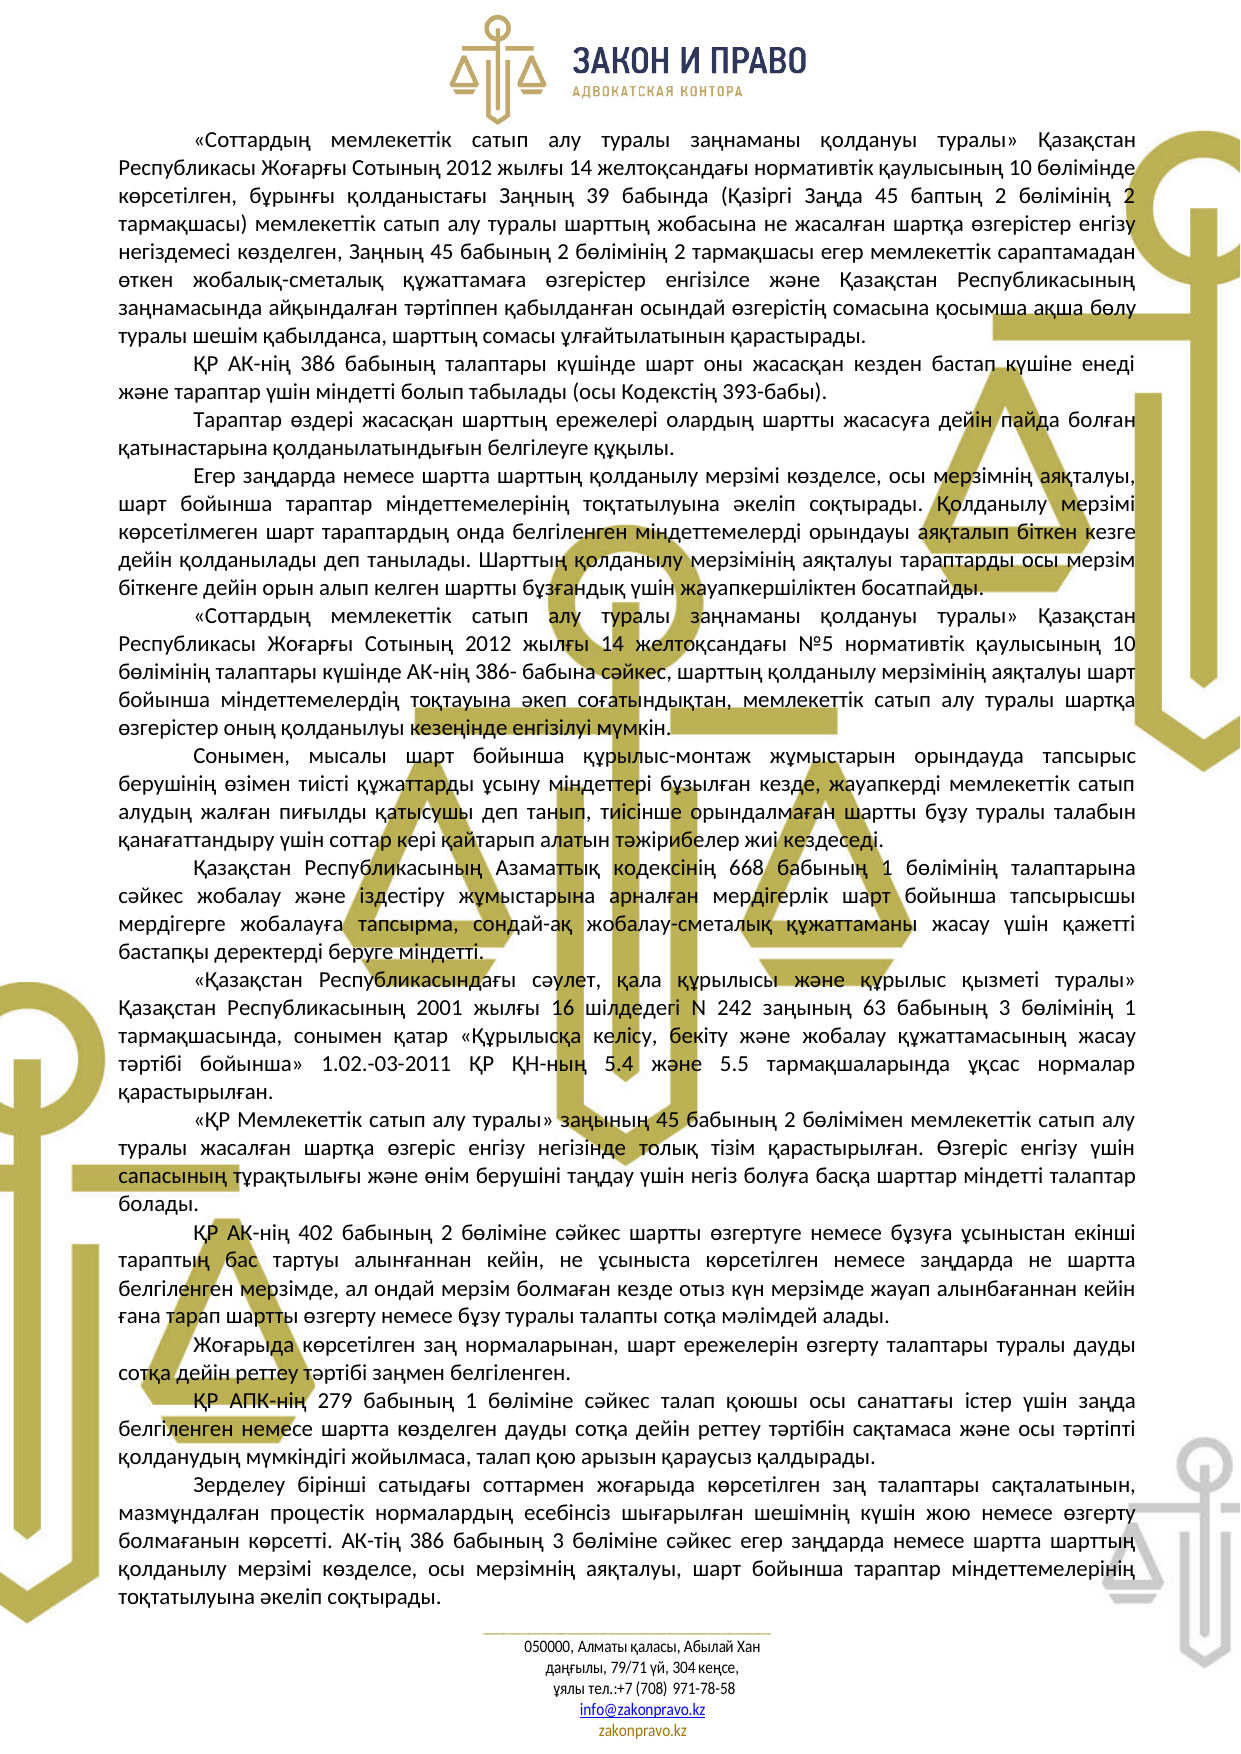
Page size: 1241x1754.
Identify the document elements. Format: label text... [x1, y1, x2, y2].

text «Қазақстан Республикасындағы сәулет, қала құрылысы және құрылыс қызметі туралы» Қазақстан Республикасының 2001 жылғы 16 шілдедегі N 242 заңының 63 бабының 3 бөлімінің 1 тармақшасында, сонымен қатар «Құрылысқа келісу, бекіту және жобалау құжаттамасының жасау тәртібі бойынша» 1.02.-03-2011 ҚР ҚН-ның 5.4 және 5.5 тармақшаларында ұқсас нормалар қарастырылған. [118, 965, 1137, 1106]
picture [919, 130, 1241, 1669]
text ҚР АПК-нің 279 бабының 1 бөліміне сәйкес талап қоюшы осы санаттағы істер үшін заңда белгіленген немесе шартта көзделген дауды сотқа дейін реттеу тәртібін сақтамаса және осы тәртіпті қолданудың мүмкіндігі жойылмаса, талап қою арызын қараусыз қалдырады. [118, 1386, 1137, 1470]
text Сонымен, мысалы шарт бойынша құрылыс-монтаж жұмыстарын орындауда тапсырыс берушінің өзімен тиісті құжаттарды ұсыну міндеттері бұзылған кезде, жауапкерді мемлекеттік сатып алудың жалған пиғылды қатысушы деп танып, тиісінше орындалмаған шартты бұзу туралы талабын қанағаттандыру үшін соттар кері қайтарып алатын тәжірибелер жиі кездеседі. [118, 741, 1137, 853]
text Қазақстан Республикасының Азаматтық кодексінің 668 бабының 1 бөлімінің талаптарына сәйкес жобалау және iздестiру жұмыстарына арналған мердiгерлiк шарт бойынша тапсырысшы мердігерге жобалауға тапсырма, сондай-ақ жобалау-сметалық құжаттаманы жасау үшiн қажеттi бастапқы деректердi беруге мiндеттi. [118, 853, 1137, 965]
text ҚР АК-нің 402 бабының 2 бөліміне сәйкес шартты өзгертуге немесе бұзуға ұсыныстан екiншi тараптың бас тартуы алынғаннан кейiн, не ұсыныста көрсетiлген немесе заңдарда не шартта белгiленген мерзiмде, ал ондай мерзiм болмаған кезде отыз күн мерзiмде жауап алынбағаннан кейiн ғана тарап шартты өзгерту немесе бұзу туралы талапты сотқа мәлiмдей алады. [118, 1218, 1137, 1330]
text Егер заңдарда немесе шартта шарттың қолданылу мерзiмi көзделсе, осы мерзiмнiң аяқталуы, шарт бойынша тараптар мiндеттемелерiнiң тоқтатылуына әкелiп соқтырады. Қолданылу мерзiмi көрсетiлмеген шарт тараптардың онда белгiленген мiндеттемелердi орындауы аяқталып бiткен кезге дейiн қолданылады деп танылады. Шарттың қолданылу мерзiмiнiң аяқталуы тараптарды осы мерзiм бiткенге дейiн орын алып келген шартты бұзғандық үшiн жауапкершiлiктен босатпайды. [118, 461, 1137, 601]
picture [449, 14, 807, 125]
text «Соттардың мемлекеттік сатып алу туралы заңнаманы қолдануы туралы» Қазақстан Республикасы Жоғарғы Сотының 2012 жылғы 14 желтоқсандағы №5 нормативтік қаулысының 10 бөлімінің талаптары күшінде АК-нің 386- бабына сәйкес, шарттың қолданылу мерзімінің аяқталуы шарт бойынша міндеттемелердің тоқтауына әкеп соғатындықтан, мемлекеттік сатып алу туралы шартқа өзгерістер оның қолданылуы кезеңінде енгізілуі мүмкін. [118, 601, 1137, 741]
picture [341, 1610, 914, 1754]
text Зерделеу бірінші сатыдағы соттармен жоғарыда көрсетілген заң талаптары сақталатынын, мазмұндалған процестік нормалардың есебінсіз шығарылған шешімнің күшін жою немесе өзгерту болмағанын көрсетті. АК-тің 386 бабының 3 бөліміне сәйкес егер заңдарда немесе шартта шарттың қолданылу мерзiмi көзделсе, осы мерзiмнiң аяқталуы, шарт бойынша тараптар мiндеттемелерiнiң тоқтатылуына әкелiп соқтырады. [118, 1470, 1137, 1610]
text «ҚР Мемлекеттік сатып алу туралы» заңының 45 бабының 2 бөлімімен мемлекеттік сатып алу туралы жасалған шартқа өзгеріс енгізу негізінде толық тізім қарастырылған. Өзгеріс енгізу үшін сапасының тұрақтылығы және өнім берушіні таңдау үшін негіз болуға басқа шарттар міндетті талаптар болады. [118, 1106, 1137, 1218]
text ҚР АК-нің 386 бабының талаптары күшінде шарт оны жасасқан кезден бастап күшiне енедi және тараптар үшiн мiндеттi болып табылады (осы Кодекстiң 393-бабы). [118, 349, 1137, 405]
text «Соттардың мемлекеттік сатып алу туралы заңнаманы қолдануы туралы» Қазақстан Республикасы Жоғарғы Сотының 2012 жылғы 14 желтоқсандағы нормативтік қаулысының 10 бөлімінде көрсетілген, бұрынғы қолданыстағы Заңның 39 бабында (Қазіргі Заңда 45 баптың 2 бөлімінің 2 тармақшасы) мемлекеттік сатып алу туралы шарттың жобасына не жасалған шартқа өзгерістер енгізу негіздемесі көзделген, Заңның 45 бабының 2 бөлімінің 2 тармақшасы егер мемлекеттік сараптамадан өткен жобалық-сметалық құжаттамаға өзгерістер енгізілсе және Қазақстан Республикасының заңнамасында айқындалған тәртіппен қабылданған осындай өзгерістің сомасына қосымша ақша бөлу туралы шешім қабылданса, шарттың сомасы ұлғайтылатынын қарастырады. [118, 125, 1137, 349]
picture [0, 982, 316, 1754]
text Жоғарыда көрсетілген заң нормаларынан, шарт ережелерін өзгерту талаптары туралы дауды сотқа дейін реттеу тәртібі заңмен белгіленген. [118, 1330, 1137, 1386]
text Тараптар өздерi жасасқан шарттың ережелерi олардың шартты жасасуға дейiн пайда болған қатынастарына қолданылатындығын белгiлеуге құқылы. [118, 405, 1137, 461]
